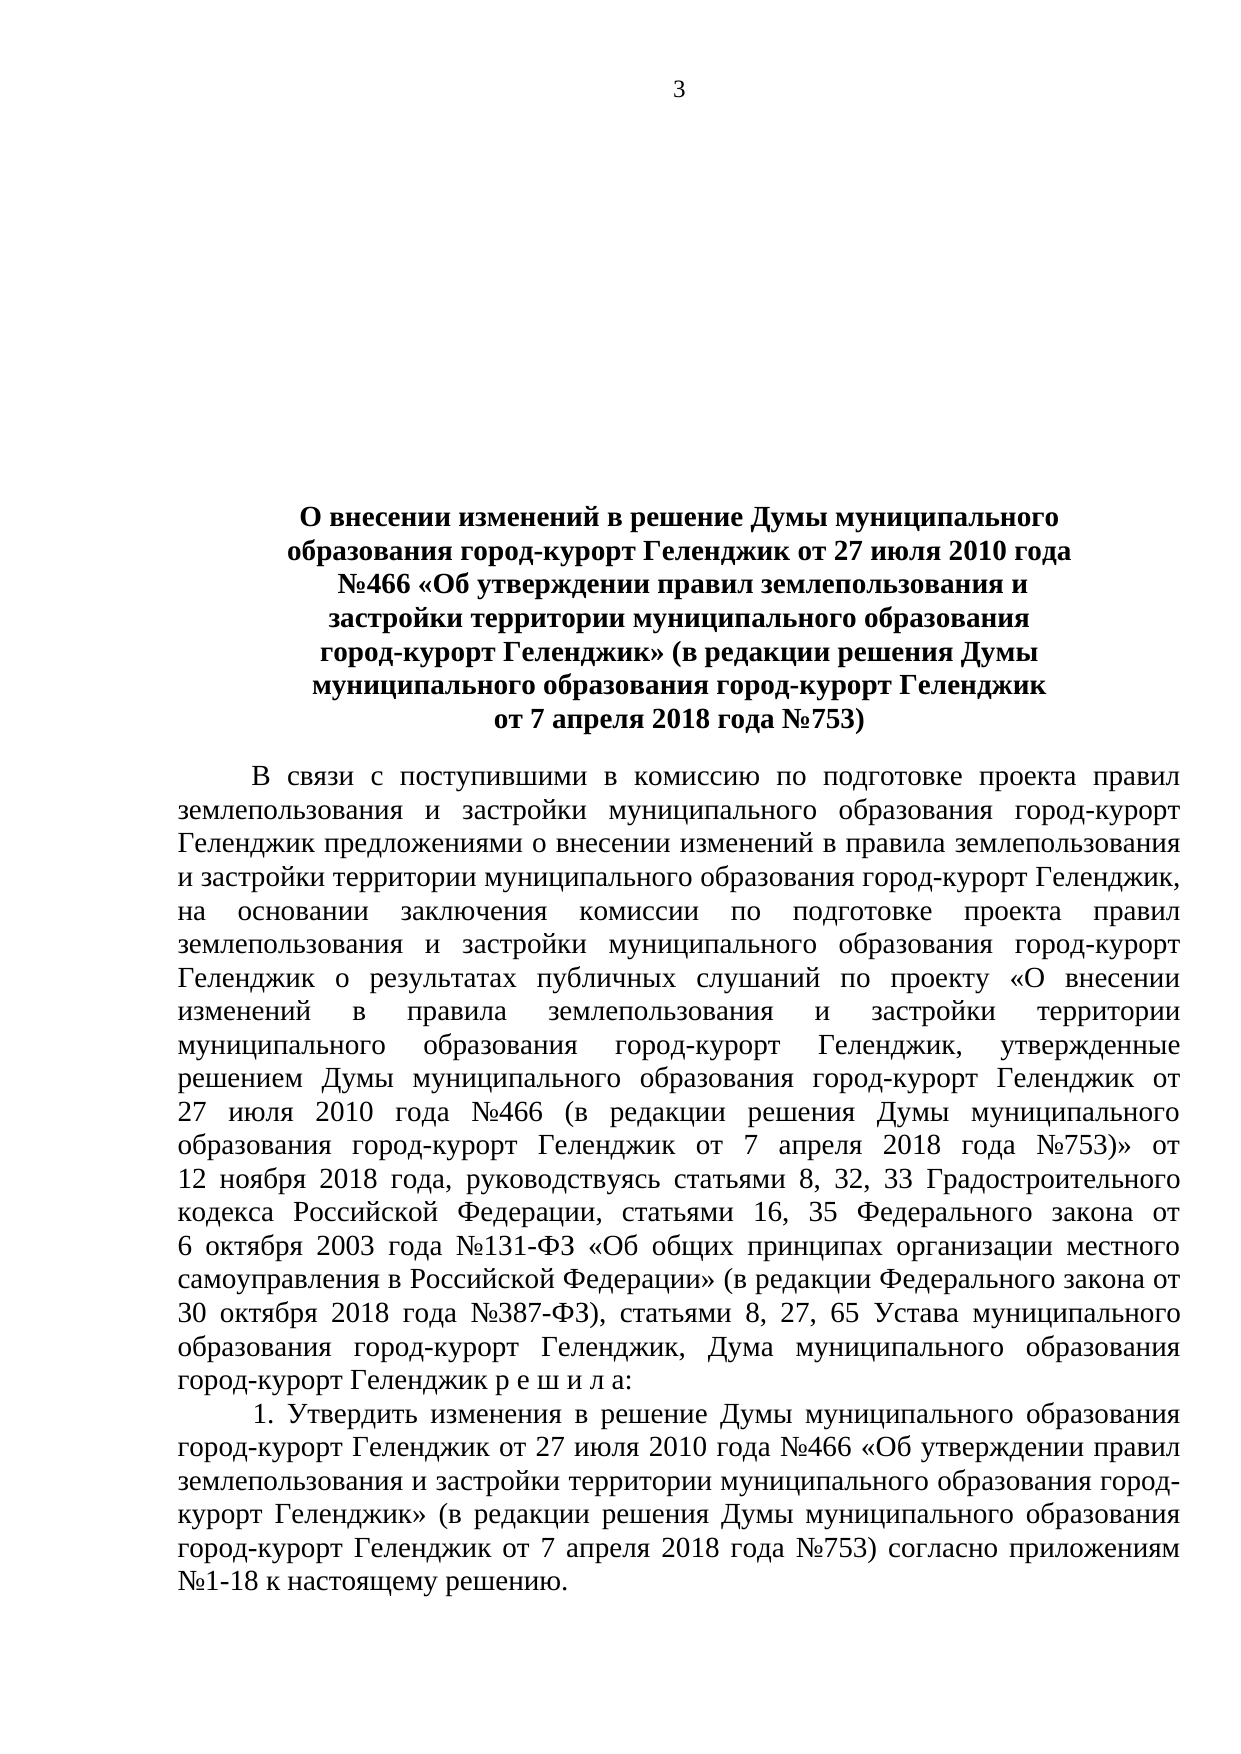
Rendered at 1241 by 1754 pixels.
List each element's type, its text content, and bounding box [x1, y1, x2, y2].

text город-курорт Геленджик» (в редакции решения Думы [177, 634, 1181, 667]
text В связи с поступившими в комиссию по подготовке проекта правил землепользования и застройки муниципального образования город-курорт Геленджик предложениями о внесении изменений в правила землепользования и застройки территории муниципального образования город-курорт Геленджик, на основании заключения комиссии по подготовке проекта правил землепользования и застройки муниципального образования город-курорт Геленджик о результатах публичных слушаний по проекту «О внесении изменений в правила землепользования и застройки территории муниципального образования город-курорт Геленджик, утвержденные решением Думы муниципального образования город-курорт Геленджик от 27 июля 2010 года №466 (в редакции решения Думы муниципального образования город-курорт Геленджик от 7 апреля 2018 года №753)» от 12 ноября 2018 года, руководствуясь статьями 8, 32, 33 Градостроительного кодекса Российской Федерации, статьями 16, 35 Федерального закона от 6 октября 2003 года №131-ФЗ «Об общих принципах организации местного самоуправления в Российской Федерации» (в редакции Федерального закона от 30 октября 2018 года №387-ФЗ), статьями 8, 27, 65 Устава муниципального образования город-курорт Геленджик, Дума муниципального образования город-курорт Геленджик р е ш и л а: [177, 758, 1181, 1396]
text образования город-курорт Геленджик от 27 июля 2010 года [177, 533, 1181, 567]
text муниципального образования город-курорт Геленджик [177, 667, 1181, 701]
text О внесении изменений в решение Думы муниципального [177, 499, 1181, 533]
text застройки территории муниципального образования [177, 600, 1181, 634]
text №466 «Об утверждении правил землепользования и [177, 567, 1181, 600]
text 1. Утвердить изменения в решение Думы муниципального образования город-курорт Геленджик от 27 июля 2010 года №466 «Об утверждении правил землепользования и застройки территории муниципального образования город-курорт Геленджик» (в редакции решения Думы муниципального образования город-курорт Геленджик от 7 апреля 2018 года №753) согласно приложениям №1-18 к настоящему решению. [177, 1396, 1181, 1597]
text от 7 апреля 2018 года №753) [177, 701, 1181, 734]
